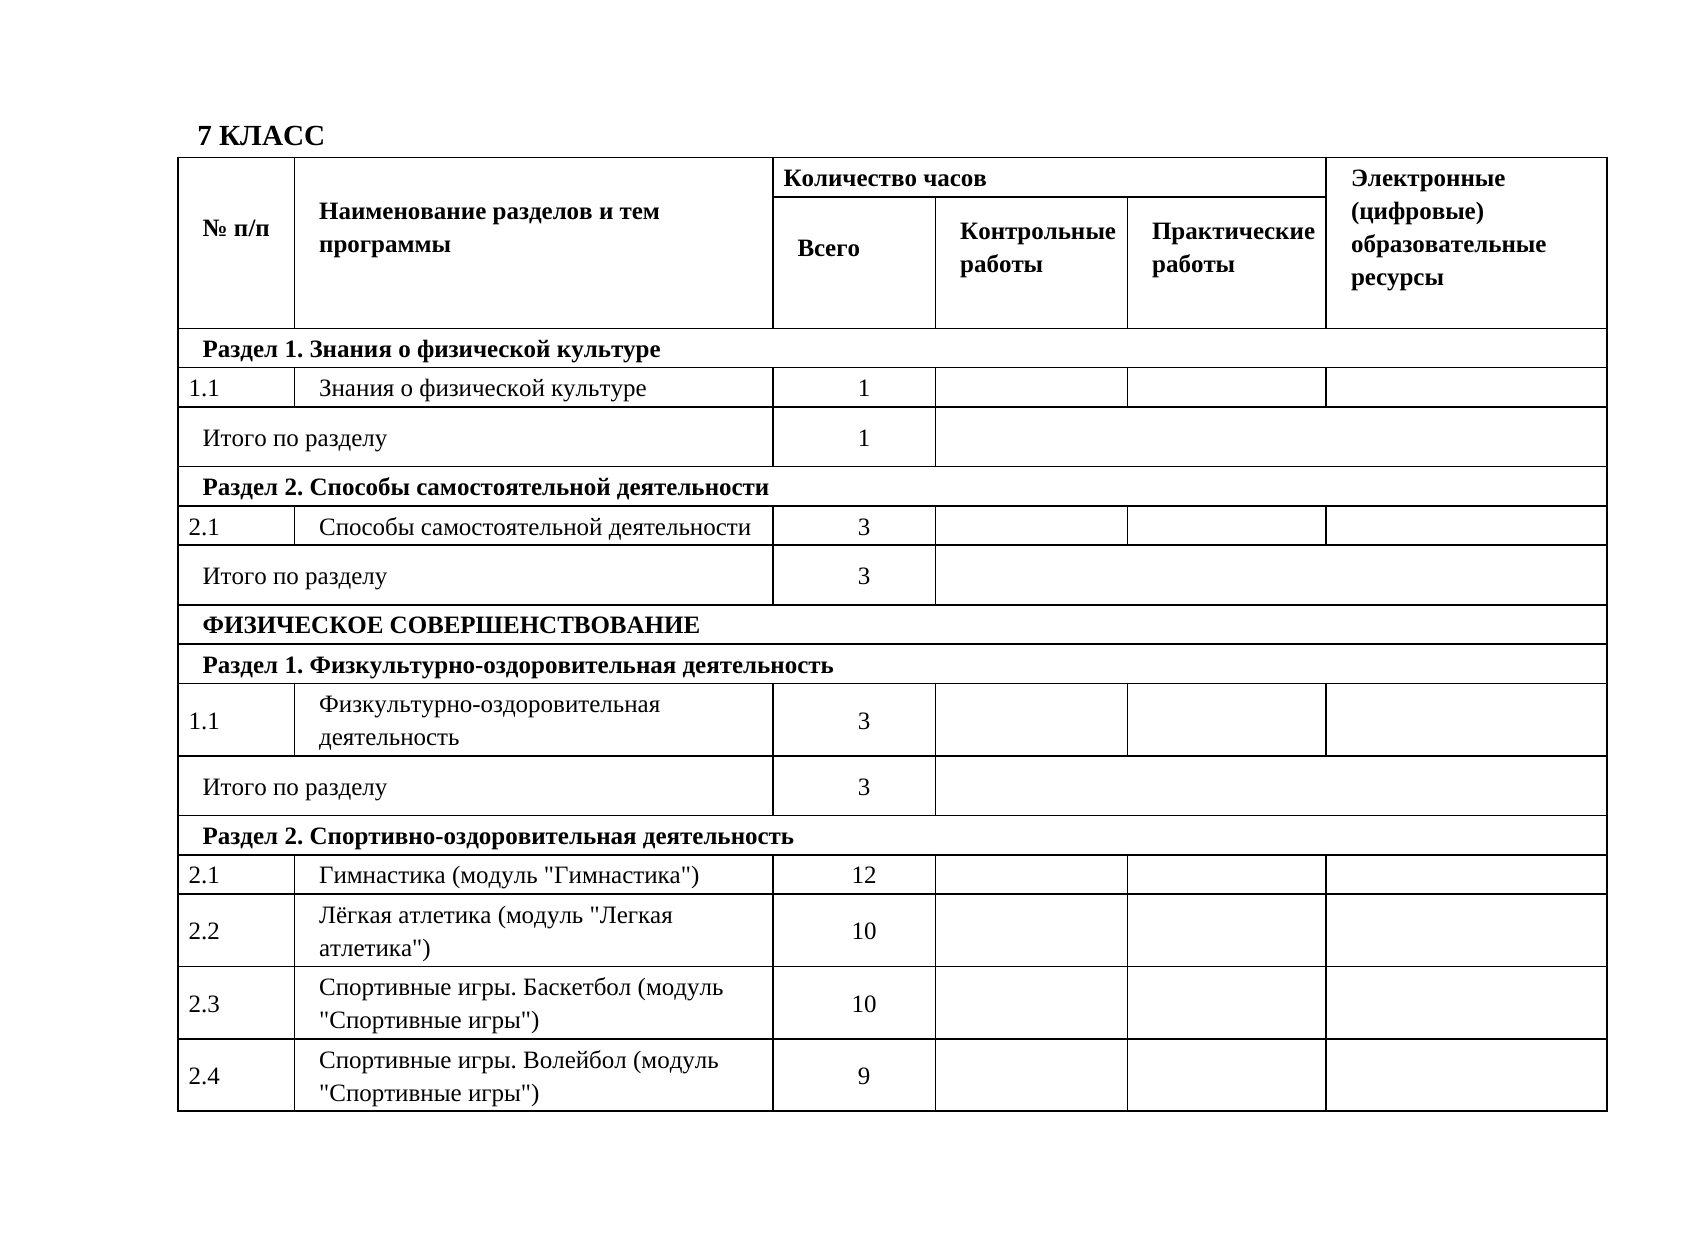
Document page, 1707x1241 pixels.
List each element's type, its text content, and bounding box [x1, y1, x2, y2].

table_cell Спортивные игры. Баскетбол (модуль "Спортивные игры") [295, 967, 772, 1038]
table_cell Лёгкая атлетика (модуль "Легкая атлетика") [295, 895, 772, 966]
table_cell [1327, 684, 1606, 755]
table_cell Контрольные работы [936, 198, 1127, 327]
table_cell Раздел 2. Способы самостоятельной деятельности [179, 467, 1606, 505]
table_cell [1327, 856, 1606, 893]
table_cell Раздел 2. Спортивно-оздоровительная деятельность [179, 816, 1606, 854]
table_header Электронные (цифровые) образовательные ресурсы [1327, 158, 1606, 327]
text 7 КЛАСС [190, 118, 1618, 152]
table_header Количество часов [774, 158, 1325, 196]
table_cell 2.2 [179, 895, 294, 966]
table_cell [1327, 967, 1606, 1038]
table_cell 10 [774, 967, 935, 1038]
table_cell [1128, 507, 1325, 544]
table_cell Итого по разделу [179, 757, 772, 814]
table_cell [1128, 967, 1325, 1038]
table_cell [936, 368, 1127, 406]
table_cell 3 [774, 757, 935, 814]
table_cell 3 [774, 507, 935, 544]
table_header № п/п [179, 158, 294, 327]
table_cell 2.1 [179, 507, 294, 544]
table_cell [1128, 895, 1325, 966]
table_cell 2.1 [179, 856, 294, 893]
table_cell Физкультурно-оздоровительная деятельность [295, 684, 772, 755]
table_cell 2.4 [179, 1040, 294, 1110]
table_cell 10 [774, 895, 935, 966]
table_cell 12 [774, 856, 935, 893]
table_cell 9 [774, 1040, 935, 1110]
table_cell Итого по разделу [179, 408, 772, 466]
table_cell 3 [774, 684, 935, 755]
table_cell Раздел 1. Физкультурно-оздоровительная деятельность [179, 645, 1606, 683]
table_cell [1128, 684, 1325, 755]
table_cell [936, 757, 1606, 814]
table_cell [936, 1040, 1127, 1110]
table_cell [936, 967, 1127, 1038]
table_cell Способы самостоятельной деятельности [295, 507, 772, 544]
table_cell [1327, 368, 1606, 406]
table_cell Итого по разделу [179, 546, 772, 604]
table_cell 3 [774, 546, 935, 604]
table_cell 2.3 [179, 967, 294, 1038]
table_cell 1.1 [179, 368, 294, 406]
table_header Наименование разделов и тем программы [295, 158, 772, 327]
table_cell Спортивные игры. Волейбол (модуль "Спортивные игры") [295, 1040, 772, 1110]
table_cell [936, 684, 1127, 755]
table_cell Знания о физической культуре [295, 368, 772, 406]
table_cell 1 [774, 368, 935, 406]
table_cell [1327, 507, 1606, 544]
table_cell [1327, 1040, 1606, 1110]
table_cell [936, 895, 1127, 966]
table_cell Гимнастика (модуль "Гимнастика") [295, 856, 772, 893]
table_cell [1128, 1040, 1325, 1110]
table_cell [1128, 856, 1325, 893]
table_cell [1128, 368, 1325, 406]
table_cell [1327, 895, 1606, 966]
table_cell Практические работы [1128, 198, 1325, 327]
table_cell 1 [774, 408, 935, 466]
table_cell [936, 856, 1127, 893]
table_cell [936, 408, 1606, 466]
table_cell Всего [774, 198, 935, 327]
table_cell [936, 507, 1127, 544]
table_cell [936, 546, 1606, 604]
table_cell 1.1 [179, 684, 294, 755]
table_cell ФИЗИЧЕСКОЕ СОВЕРШЕНСТВОВАНИЕ [179, 606, 1606, 643]
table_cell Раздел 1. Знания о физической культуре [179, 329, 1606, 367]
